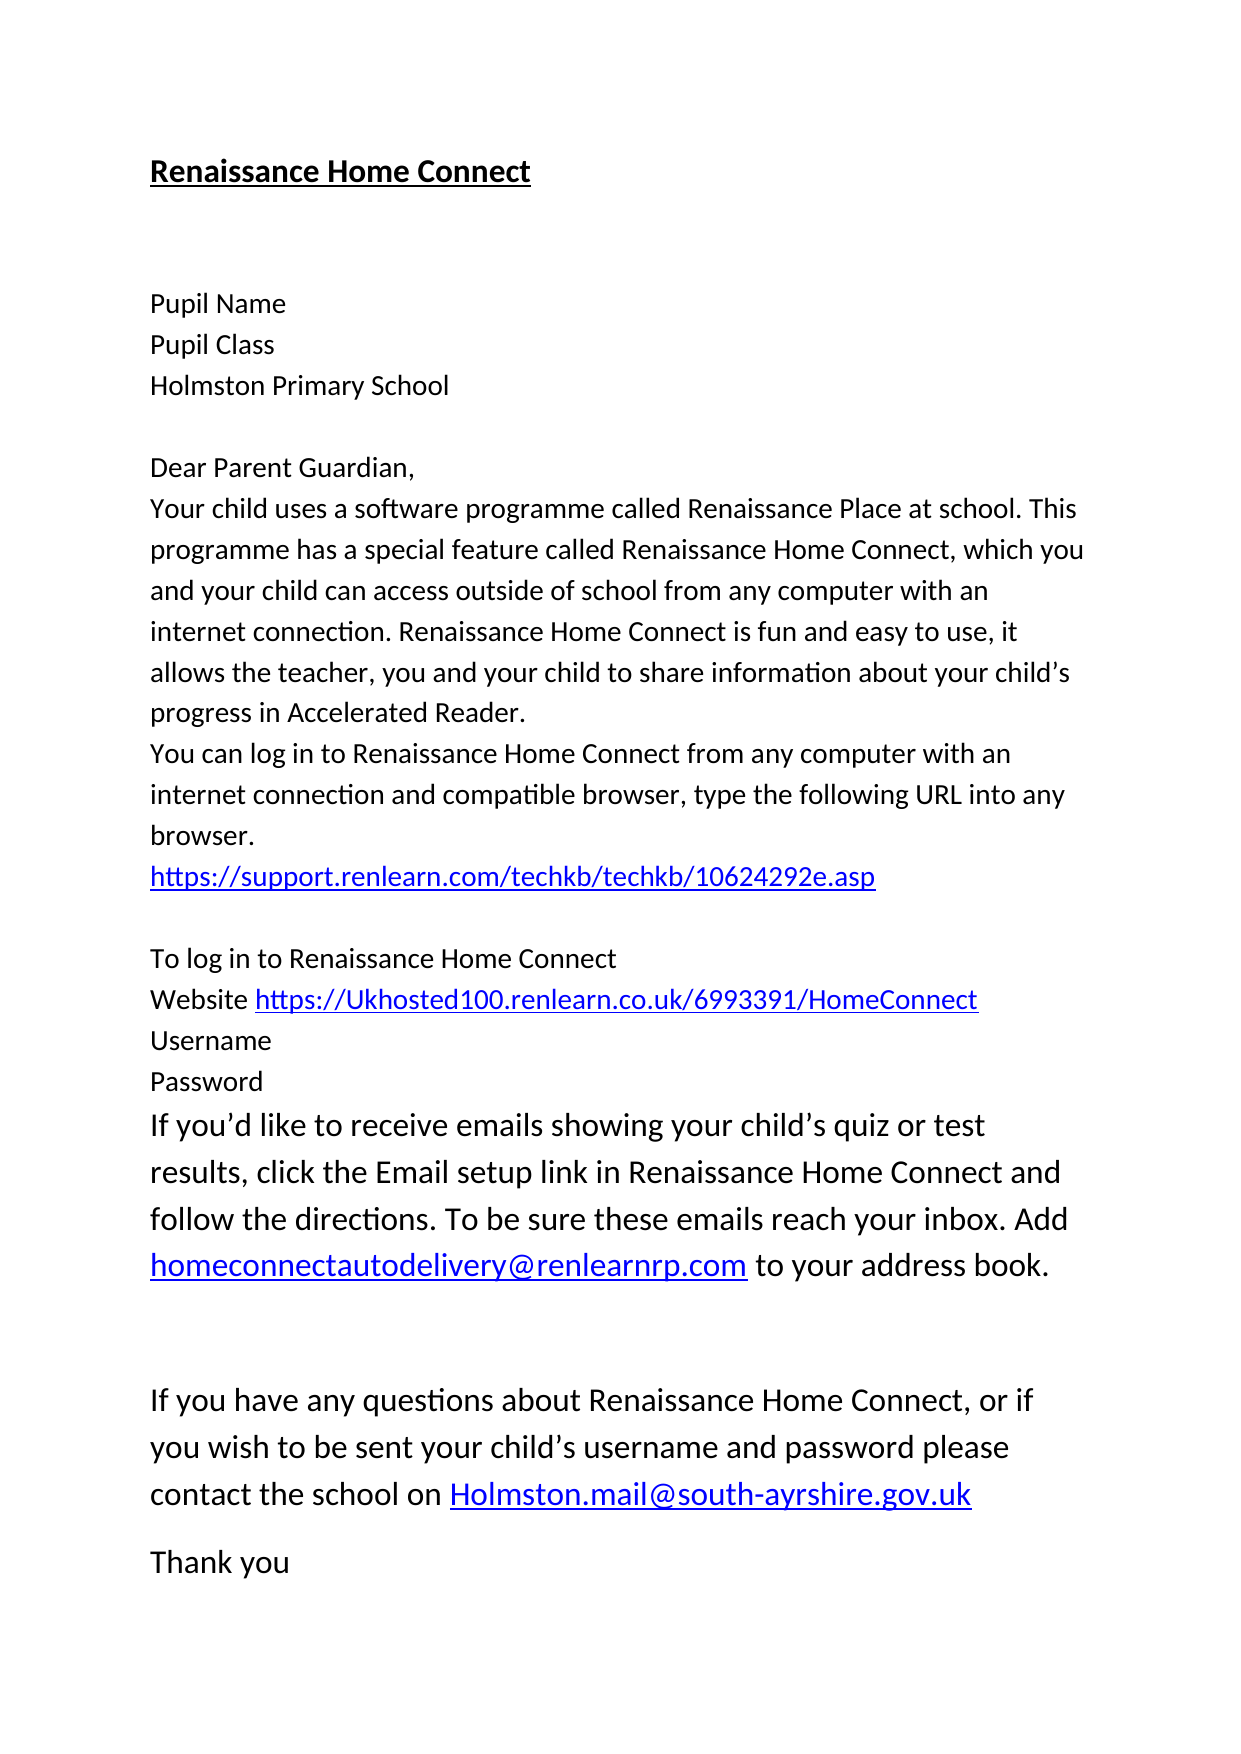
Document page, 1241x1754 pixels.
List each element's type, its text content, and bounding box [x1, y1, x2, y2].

text Website https://Ukhosted100.renlearn.co.uk/6993391/HomeConnect [150, 981, 1090, 1017]
text Pupil Class [150, 326, 1090, 362]
text Dear Parent Guardian, [150, 449, 1090, 484]
text If you have any questions about Renaissance Home Connect, or if you wish to be sent your child’s username and password please contact the school on Holmston.mail@south-ayrshire.gov.uk [150, 1379, 1090, 1514]
text Password [150, 1063, 1090, 1099]
text https://support.renlearn.com/techkb/techkb/10624292e.asp [150, 858, 1090, 894]
text Thank you [150, 1541, 1090, 1581]
text You can log in to Renaissance Home Connect from any computer with an internet connection and compatible browser, type the following URL into any browser. [150, 736, 1090, 853]
text Renaissance Home Connect [150, 150, 1090, 191]
text Pupil Name [150, 285, 1090, 321]
text If you’d like to receive emails showing your child’s quiz or test results, click the Email setup link in Renaissance Home Connect and follow the directions. To be sure these emails reach your inbox. Add homeconnectautodelivery@renlearnrp.com to your address book. [150, 1104, 1090, 1285]
text Your child uses a software programme called Renaissance Place at school. This programme has a special feature called Renaissance Home Connect, which you and your child can access outside of school from any computer with an internet connection. Renaissance Home Connect is fun and easy to use, it allows the teacher, you and your child to share information about your child’s progress in Accelerated Reader. [150, 490, 1090, 730]
text Holmston Primary School [150, 367, 1090, 403]
text To log in to Renaissance Home Connect [150, 940, 1090, 976]
text Username [150, 1022, 1090, 1058]
